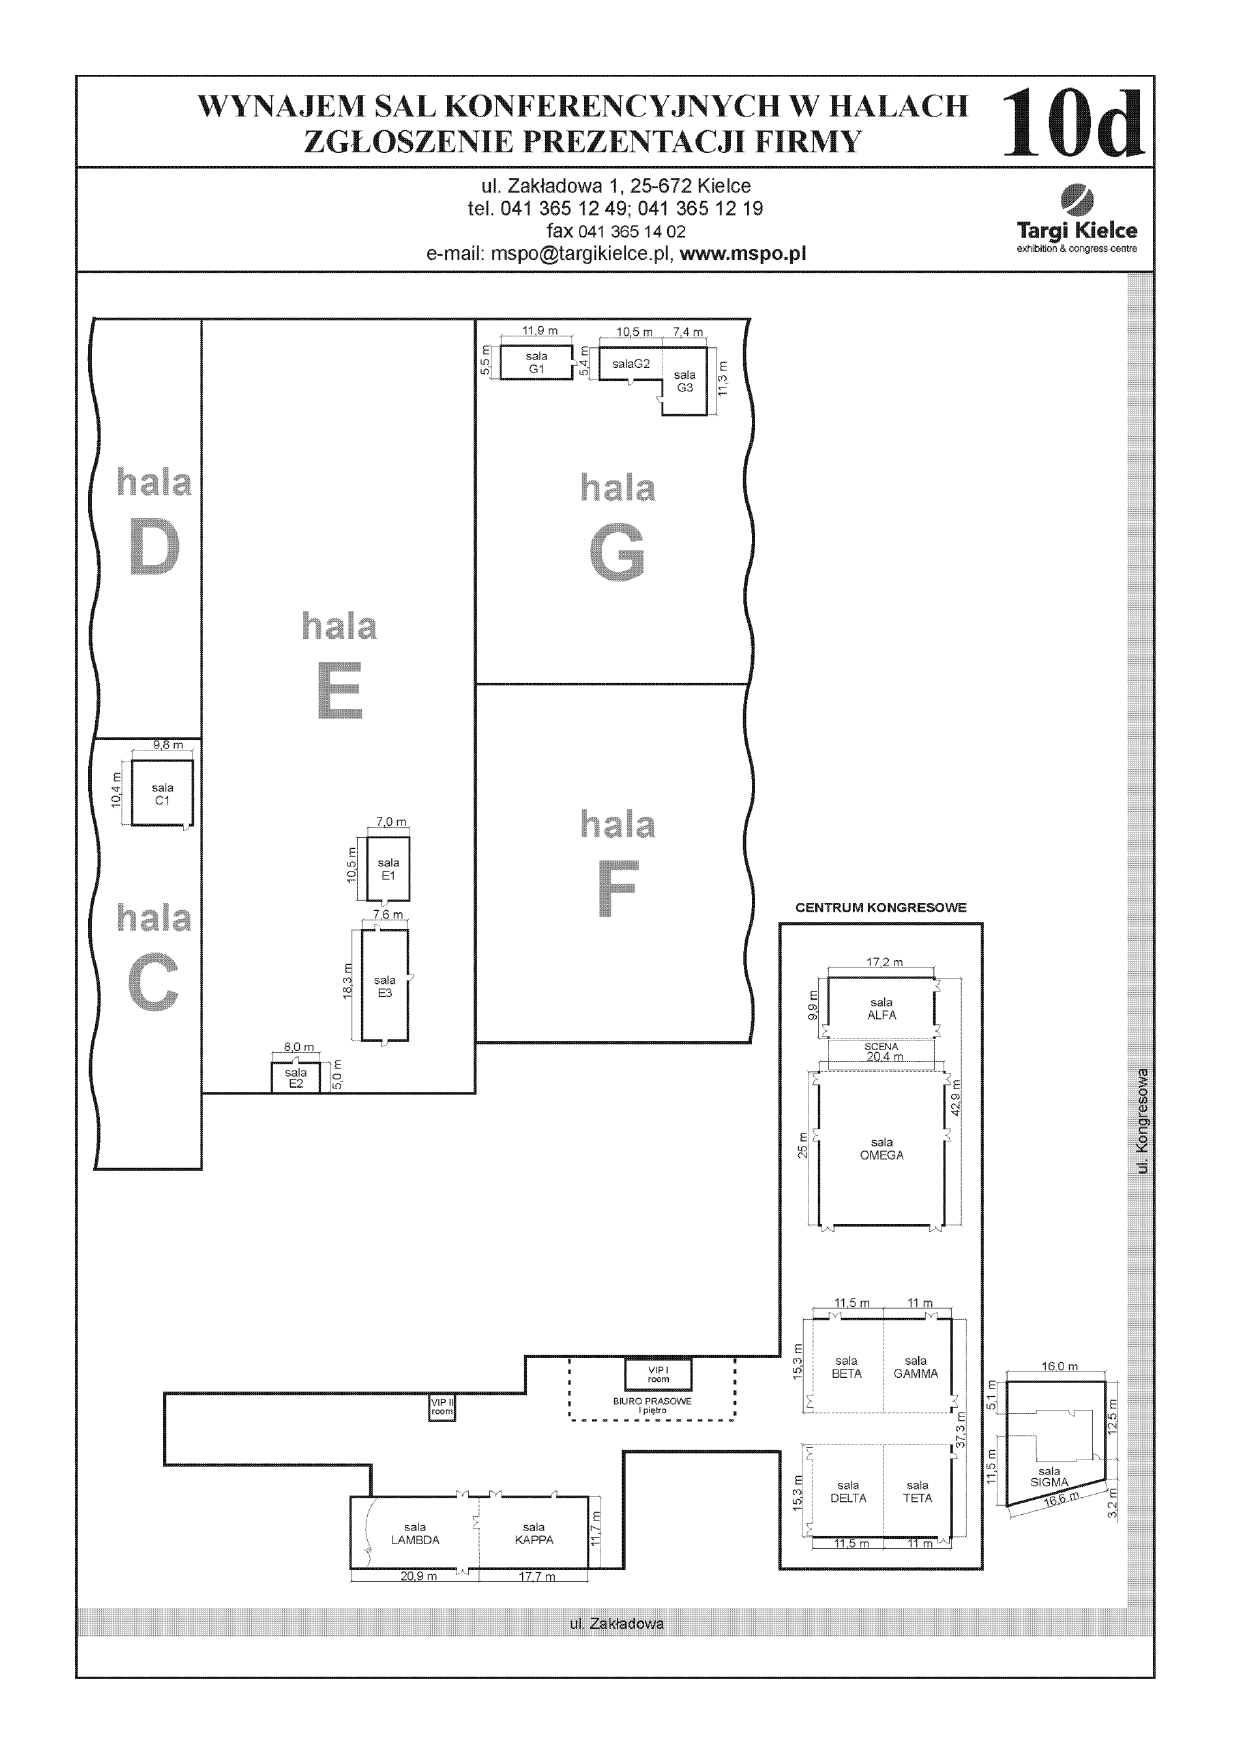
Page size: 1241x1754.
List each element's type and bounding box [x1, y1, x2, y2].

picture [75, 75, 1156, 1679]
